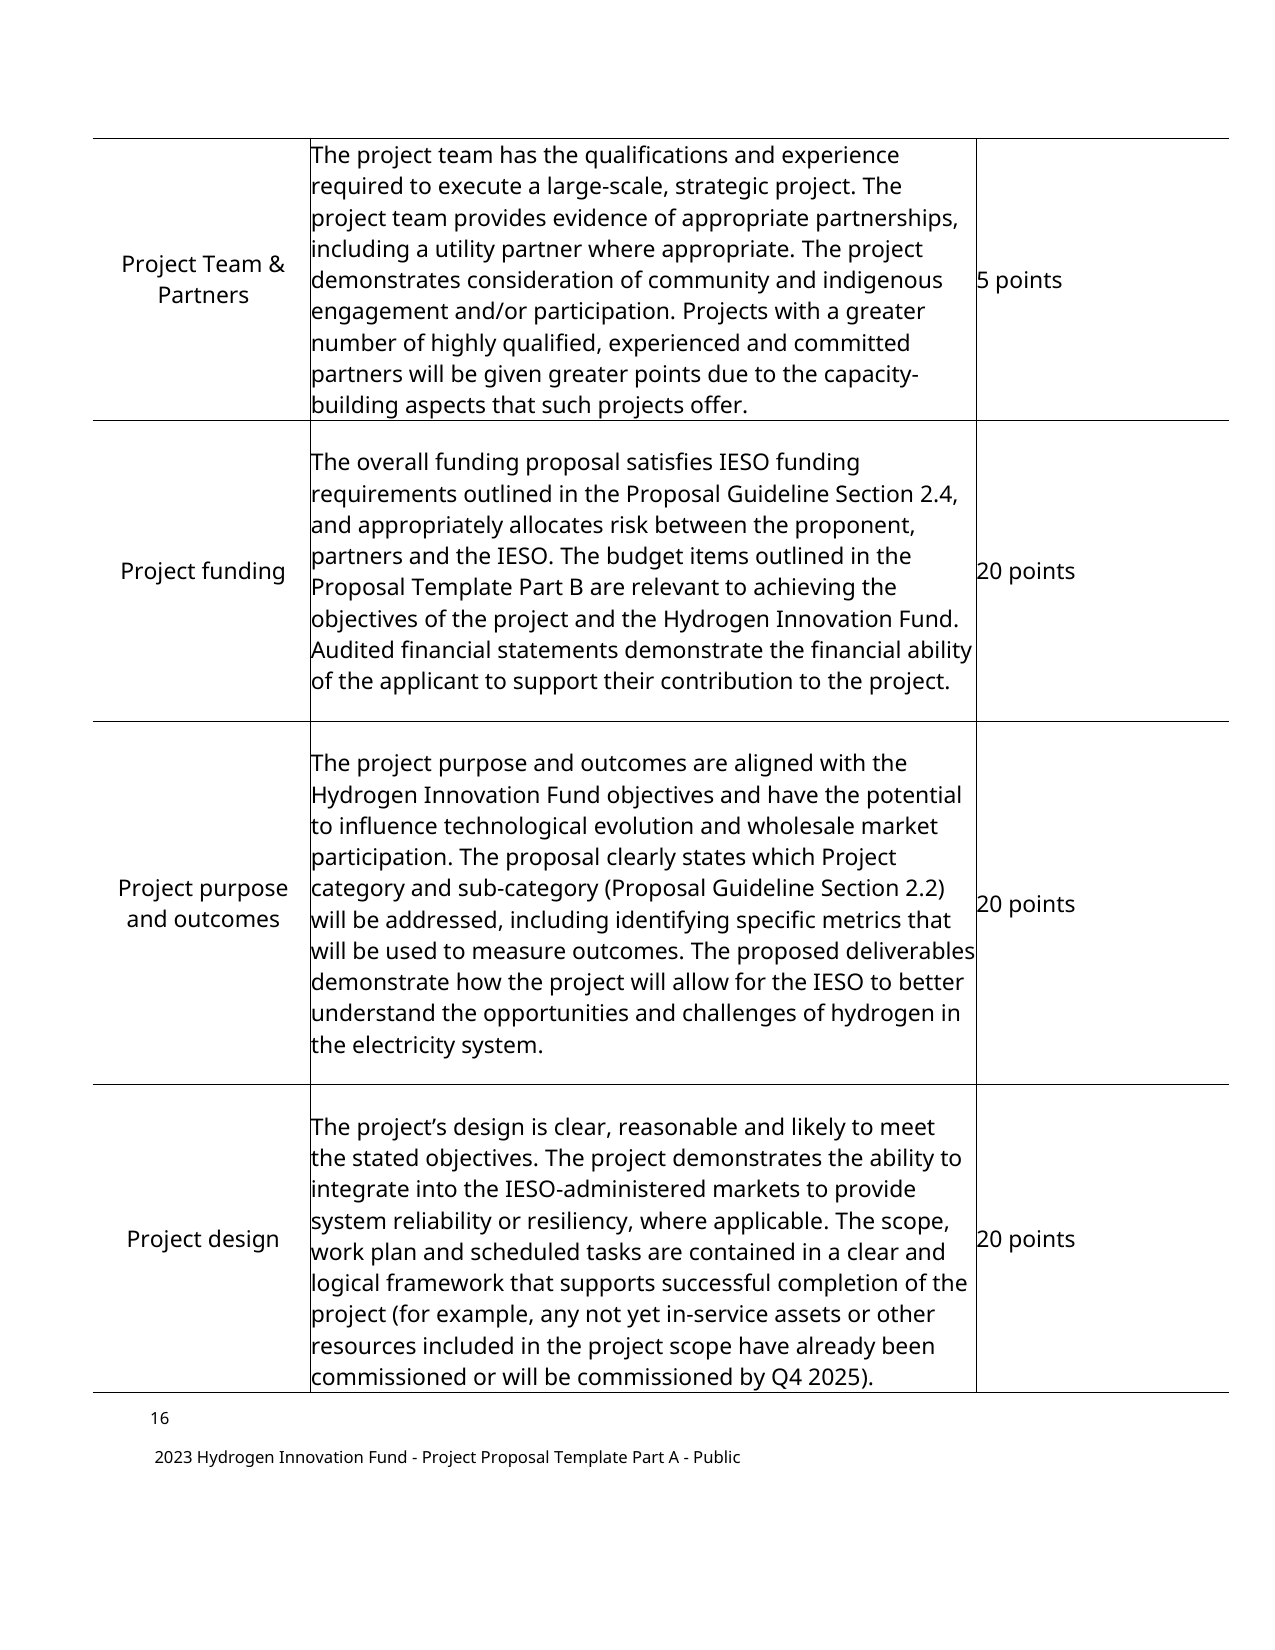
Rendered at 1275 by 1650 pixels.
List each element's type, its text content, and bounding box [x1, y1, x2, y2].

table_cell Project Team & Partners [93, 139, 310, 420]
table_cell The project purpose and outcomes are aligned with the Hydrogen Innovation Fund objectives and have the potential to influence technological evolution and wholesale market participation. The proposal clearly states which Project category and sub-category (Proposal Guideline Section 2.2) will be addressed, including identifying specific metrics that will be used to measure outcomes. The proposed deliverables demonstrate how the project will allow for the IESO to better understand the opportunities and challenges of hydrogen in the electricity system. [311, 722, 976, 1084]
table_cell 5 points [977, 139, 1229, 420]
table_cell Project purpose and outcomes [93, 722, 310, 1084]
table_cell 20 points [977, 1085, 1229, 1392]
table_cell 20 points [977, 421, 1229, 721]
table_cell The overall funding proposal satisfies IESO funding requirements outlined in the Proposal Guideline Section 2.4, and appropriately allocates risk between the proponent, partners and the IESO. The budget items outlined in the Proposal Template Part B are relevant to achieving the objectives of the project and the Hydrogen Innovation Fund. Audited financial statements demonstrate the financial ability of the applicant to support their contribution to the project. [311, 421, 976, 721]
table_cell The project’s design is clear, reasonable and likely to meet the stated objectives. The project demonstrates the ability to integrate into the IESO-administered markets to provide system reliability or resiliency, where applicable. The scope, work plan and scheduled tasks are contained in a clear and logical framework that supports successful completion of the project (for example, any not yet in-service assets or other resources included in the project scope have already been commissioned or will be commissioned by Q4 2025). [311, 1085, 976, 1392]
table_cell Project funding [93, 421, 310, 721]
table_cell 20 points [977, 722, 1229, 1084]
table_cell The project team has the qualifications and experience required to execute a large-scale, strategic project. The project team provides evidence of appropriate partnerships, including a utility partner where appropriate. The project demonstrates consideration of community and indigenous engagement and/or participation. Projects with a greater number of highly qualified, experienced and committed partners will be given greater points due to the capacity-building aspects that such projects offer. [311, 139, 976, 420]
table_cell Project design [93, 1085, 310, 1392]
